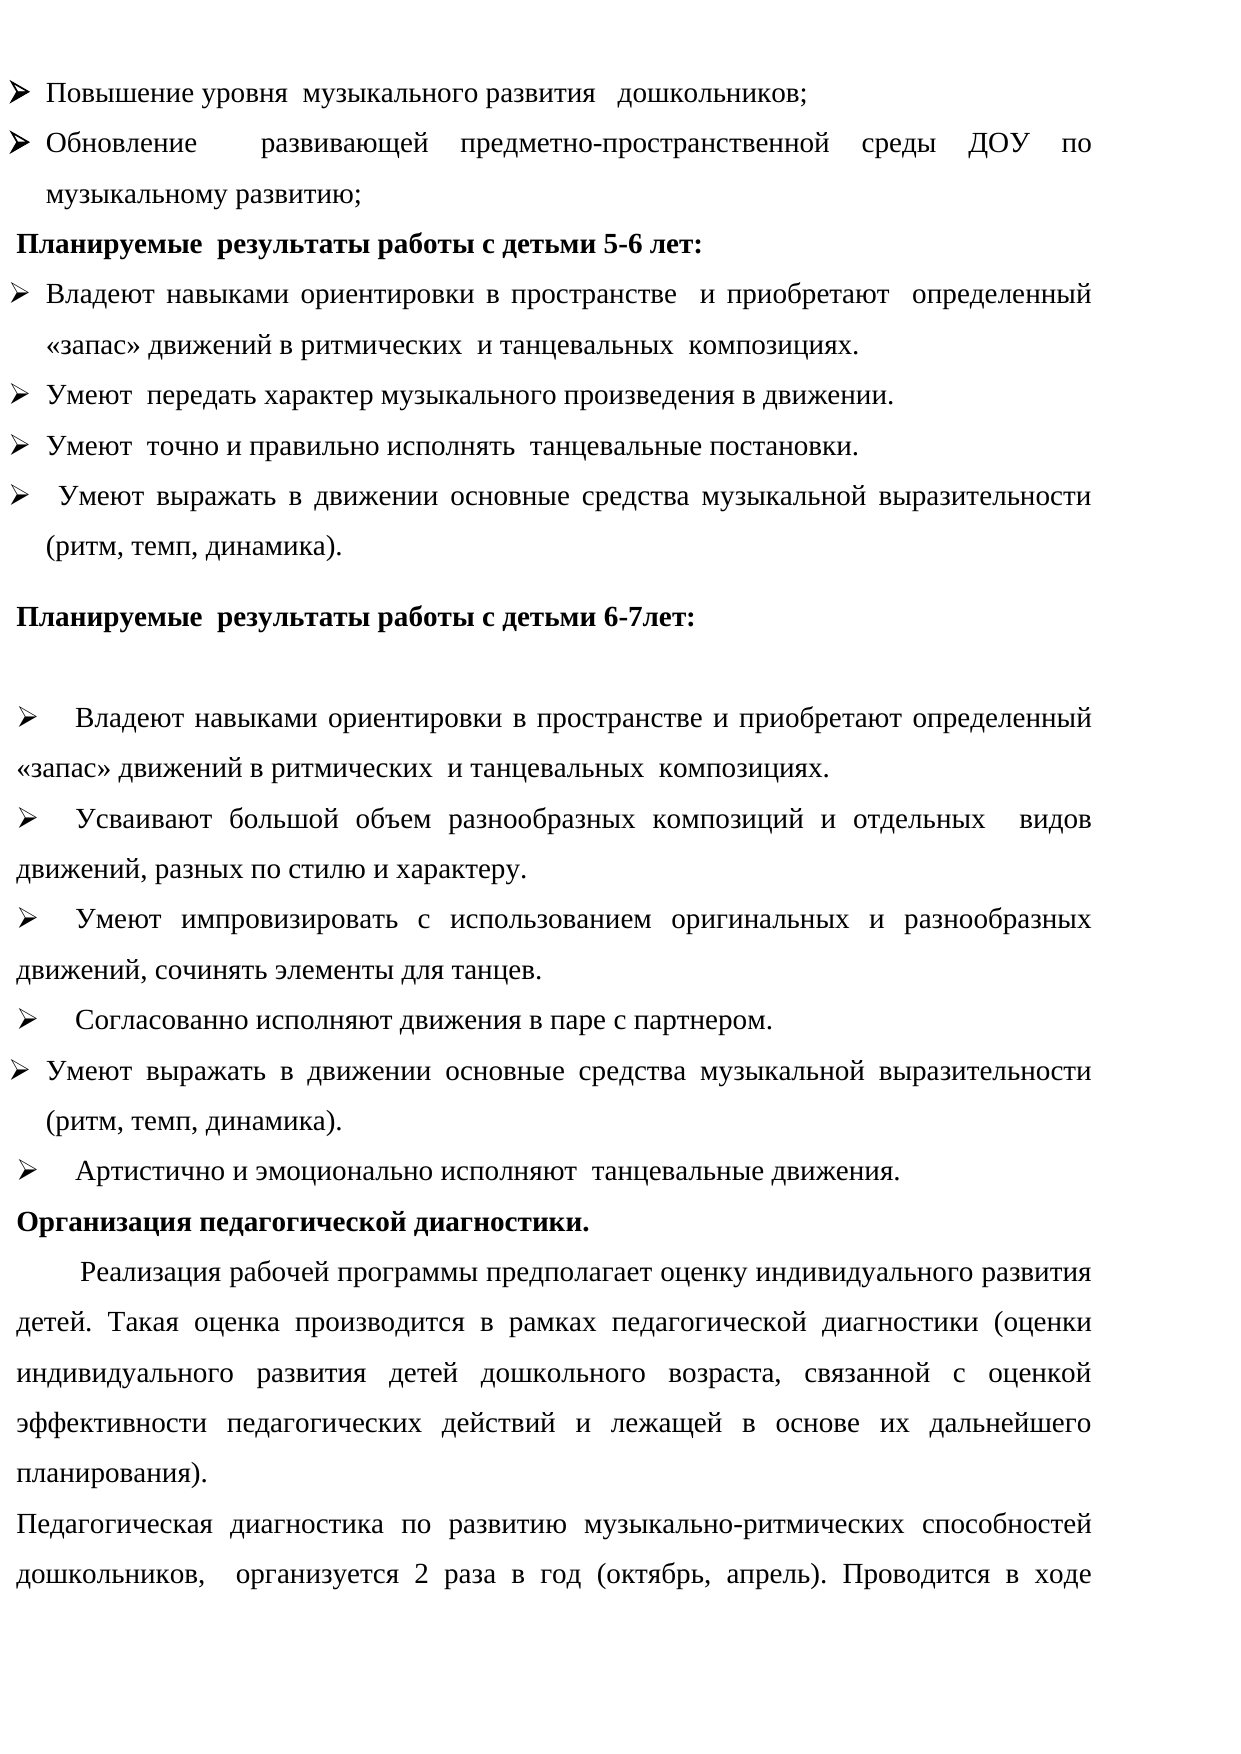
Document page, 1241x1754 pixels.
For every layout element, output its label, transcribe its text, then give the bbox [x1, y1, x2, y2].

list Согласованно исполняют движения в паре с партнером. [16, 1002, 1093, 1036]
text Планируемые результаты работы с детьми 6-7лет: [16, 599, 1078, 633]
list Умеют выражать в движении основные средства музыкальной выразительности (ритм, темп, динамика). [8, 478, 1093, 562]
list Обновление развивающей предметно-пространственной среды ДОУ по музыкальному развитию; [8, 125, 1093, 209]
list Умеют передать характер музыкального произведения в движении. [8, 377, 1093, 411]
text Планируемые результаты работы с детьми 5-6 лет: [16, 226, 1093, 260]
list Умеют выражать в движении основные средства музыкальной выразительности (ритм, темп, динамика). [8, 1053, 1093, 1137]
list Владеют навыками ориентировки в пространстве и приобретают определенный «запас» движений в ритмических и танцевальных композициях. [16, 700, 1093, 784]
list Умеют импровизировать с использованием оригинальных и разнообразных движений, сочинять элементы для танцев. [16, 902, 1093, 986]
list Повышение уровня музыкального развития дошкольников; [8, 75, 1093, 109]
list Артистично и эмоционально исполняют танцевальные движения. [16, 1153, 1093, 1187]
text Организация педагогической диагностики. [16, 1204, 1093, 1237]
list Умеют точно и правильно исполнять танцевальные постановки. [8, 428, 1093, 461]
list Усваивают большой объем разнообразных композиций и отдельных видов движений, разных по стилю и характеру. [16, 801, 1093, 885]
list Владеют навыками ориентировки в пространстве и приобретают определенный «запас» движений в ритмических и танцевальных композициях. [8, 276, 1093, 360]
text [16, 1506, 1093, 1590]
text Реализация рабочей программы предполагает оценку индивидуального развития детей. Такая оценка производится в рамках педагогической диагностики (оценки индивидуального развития детей дошкольного возраста, связанной с оценкой эффективности педагогических действий и лежащей в основе их дальнейшего планирования). [16, 1254, 1093, 1489]
